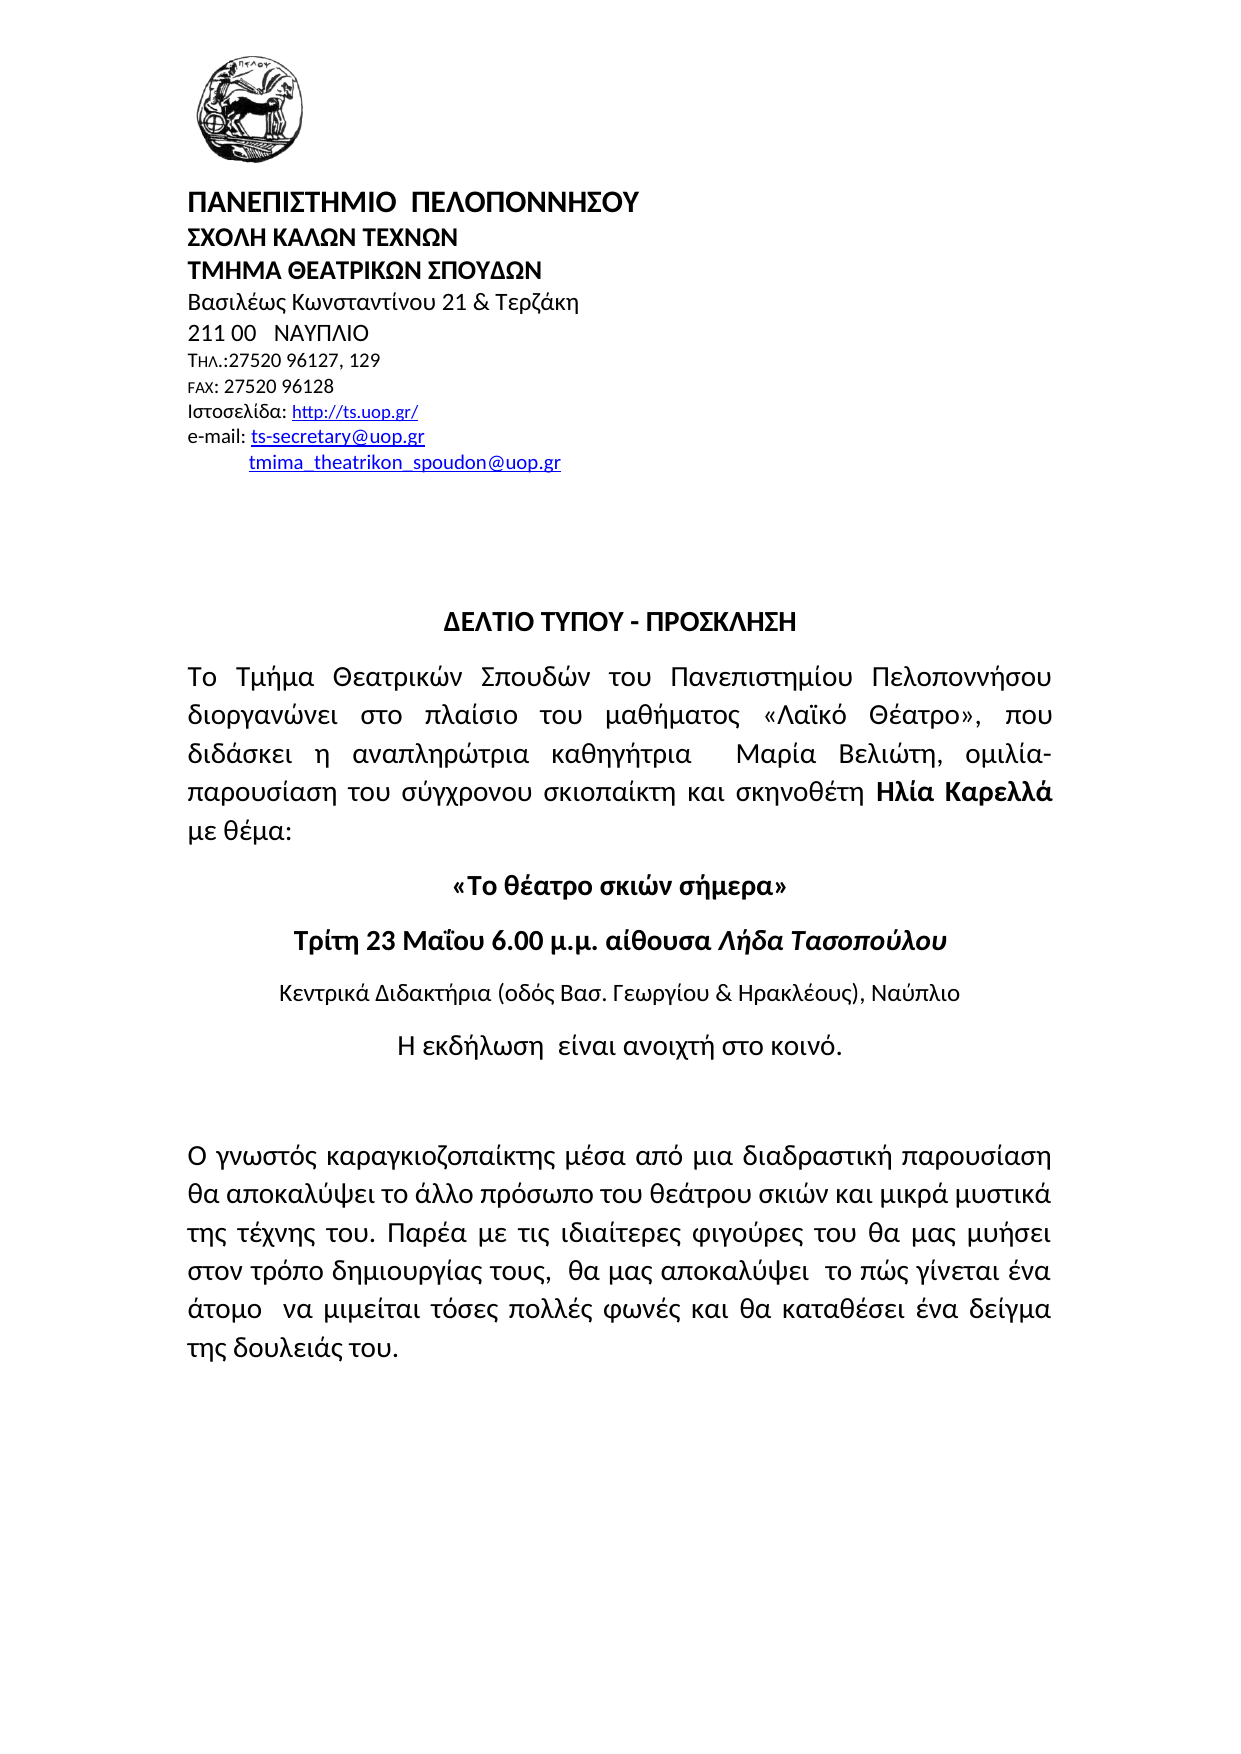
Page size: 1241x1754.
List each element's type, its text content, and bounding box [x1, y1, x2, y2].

text Ο γνωστός καραγκιοζοπαίκτης μέσα από μια διαδραστική παρουσίαση θα αποκαλύψει το άλλο πρόσωπο του θεάτρου σκιών και μικρά μυστικά της τέχνης του. Παρέα με τις ιδιαίτερες φιγούρες του θα μας μυήσει στον τρόπο δημιουργίας τους, θα μας αποκαλύψει το πώς γίνεται ένα άτομο να μιμείται τόσες πολλές φωνές και θα καταθέσει ένα δείγμα της δουλειάς του. [187, 1137, 1053, 1364]
text e-mail: ts-secretary@uop.gr [187, 424, 1053, 449]
text Τρίτη 23 Μαΐου 6.00 μ.μ. αίθουσα Λήδα Τασοπούλου [187, 922, 1053, 957]
text «Το θέατρο σκιών σήμερα» [187, 867, 1053, 902]
text tmima_theatrikon_spoudon@uop.gr [187, 449, 1053, 474]
text Βασιλέως Κωνσταντίνου 21 & Τερζάκη [187, 286, 1053, 317]
text fax: 27520 96128 [187, 373, 1053, 398]
text Ιστοσελίδα: http://ts.uop.gr/ [187, 398, 1053, 424]
text ΣΧΟΛΗ ΚΑΛΩΝ ΤΕΧΝΩΝ [187, 220, 1053, 253]
picture [195, 54, 308, 167]
text 211 00 ΝΑΥΠΛΙΟ [187, 317, 1053, 347]
text Η εκδήλωση είναι ανοιχτή στο κοινό. [187, 1027, 1053, 1062]
text Κεντρικά Διδακτήρια (οδός Βασ. Γεωργίου & Ηρακλέους), Ναύπλιο [187, 977, 1053, 1007]
text Το Τμήμα Θεατρικών Σπουδών του Πανεπιστημίου Πελοποννήσου διοργανώνει στο πλαίσιο του μαθήματος «Λαϊκό Θέατρο», που διδάσκει η αναπληρώτρια καθηγήτρια Μαρία Βελιώτη, ομιλία- παρουσίαση του σύγχρονου σκιοπαίκτη και σκηνοθέτη Ηλία Καρελλά με θέμα: [187, 658, 1053, 847]
text ΤΜΗΜΑ ΘΕΑΤΡΙΚΩΝ ΣΠΟΥΔΩΝ [187, 253, 1053, 286]
text ΔΕΛΤΙΟ ΤΥΠΟΥ - ΠΡΟΣΚΛΗΣΗ [187, 603, 1053, 638]
text ΠΑΝΕΠΙΣΤΗΜΙΟ ΠΕΛΟΠΟΝΝΗΣΟΥ [187, 182, 1053, 220]
text Τηλ.:27520 96127, 129 [187, 347, 1053, 373]
